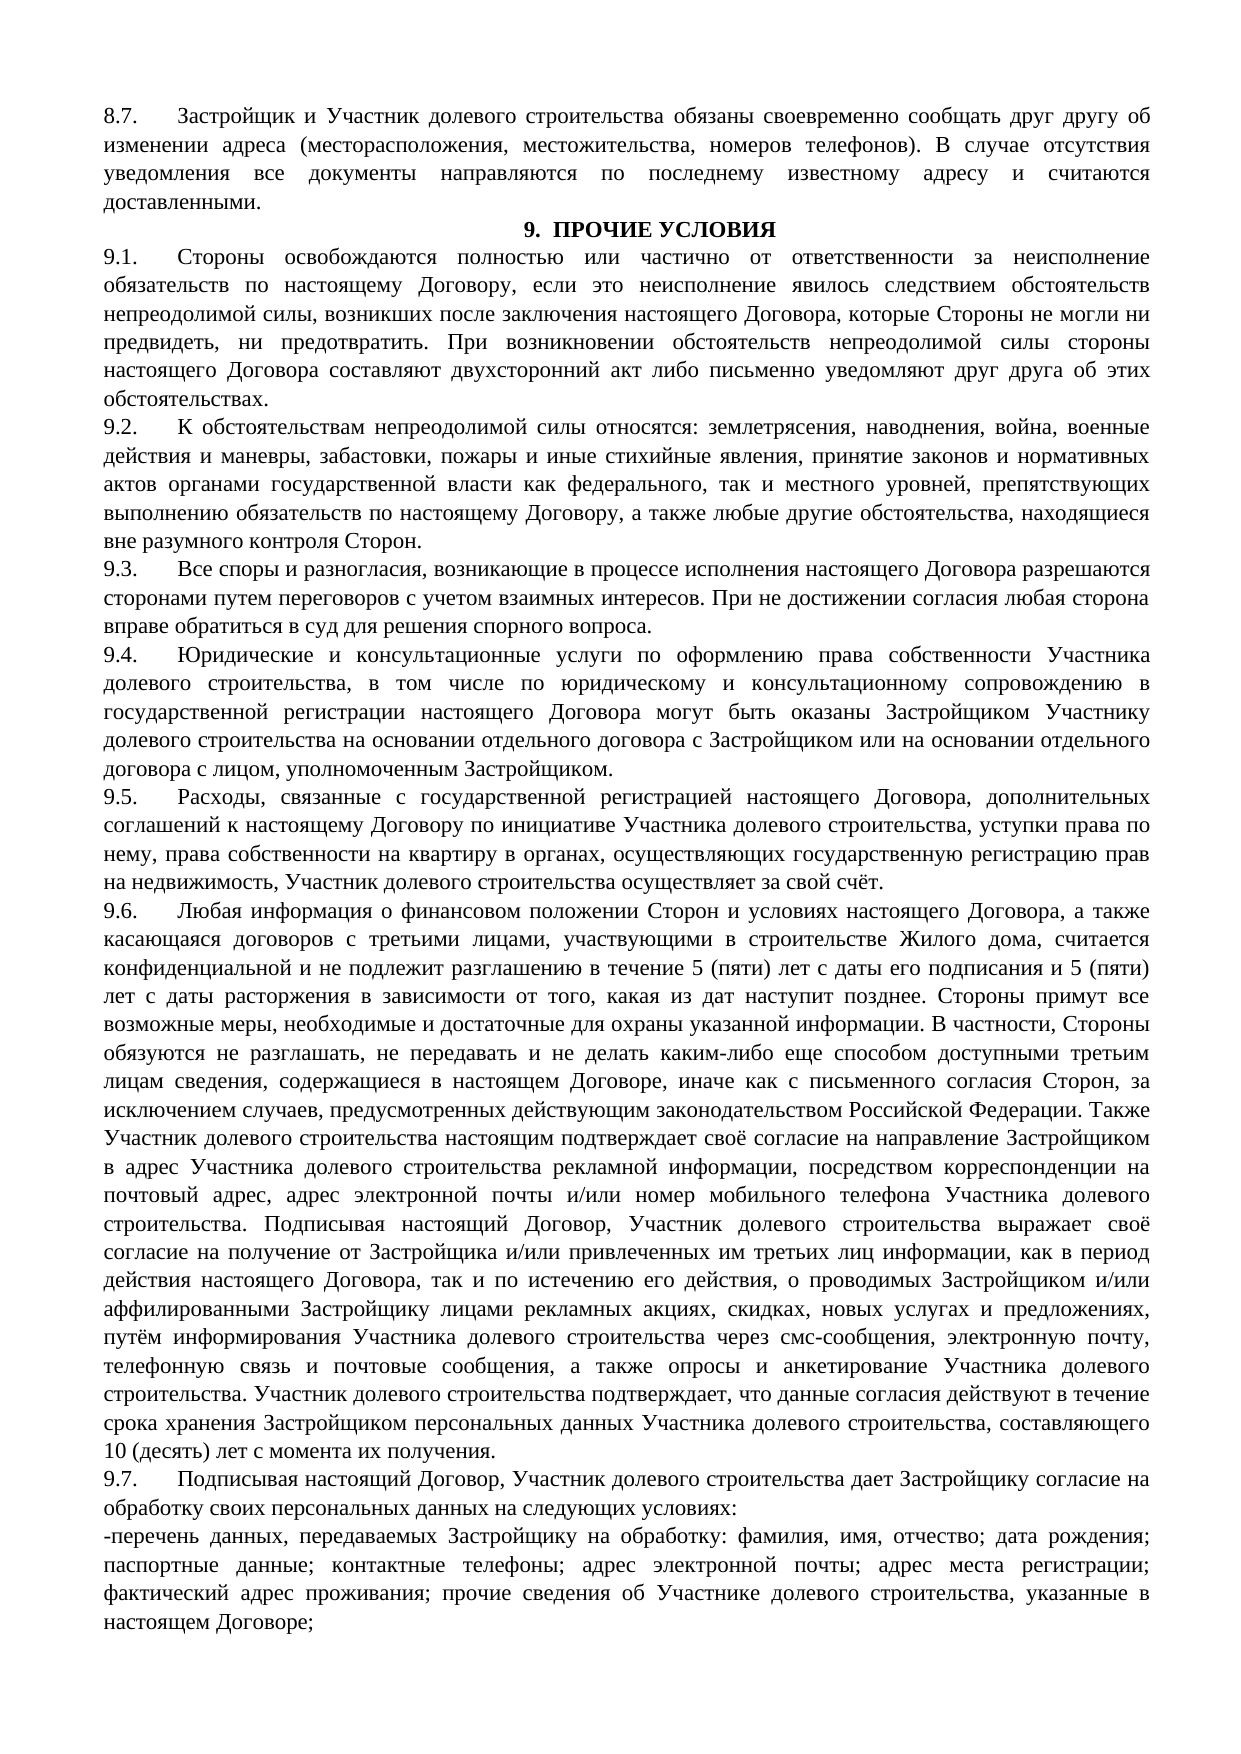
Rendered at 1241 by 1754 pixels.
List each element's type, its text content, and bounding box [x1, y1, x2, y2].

list -перечень данных, передаваемых Застройщику на обработку: фамилия, имя, отчество; дата рождения; паспортные данные; контактные телефоны; адрес электронной почты; адрес места регистрации; фактический адрес проживания; прочие сведения об Участнике долевого строительства, указанные в настоящем Договоре; [103, 1522, 1152, 1634]
list Расходы, связанные с государственной регистрацией настоящего Договора, дополнительных соглашений к настоящему Договору по инициативе Участника долевого строительства, уступки права по нему, права собственности на квартиру в органах, осуществляющих государственную регистрацию прав на недвижимость, Участник долевого строительства осуществляет за свой счёт. [103, 783, 1152, 895]
list Любая информация о финансовом положении Сторон и условиях настоящего Договора, а также касающаяся договоров с третьими лицами, участвующими в строительстве Жилого дома, считается конфиденциальной и не подлежит разглашению в течение 5 (пяти) лет с даты его подписания и 5 (пяти) лет с даты расторжения в зависимости от того, какая из дат наступит позднее. Стороны примут все возможные меры, необходимые и достаточные для охраны указанной информации. В частности, Стороны обязуются не разглашать, не передавать и не делать каким-либо еще способом доступными третьим лицам сведения, содержащиеся в настоящем Договоре, иначе как с письменного согласия Сторон, за исключением случаев, предусмотренных действующим законодательством Российской Федерации. Также Участник долевого строительства настоящим подтверждает своё согласие на направление Застройщиком в адрес Участника долевого строительства рекламной информации, посредством корреспонденции на почтовый адрес, адрес электронной почты и/или номер мобильного телефона Участника долевого строительства. Подписывая настоящий Договор, Участник долевого строительства выражает своё согласие на получение от Застройщика и/или привлеченных им третьих лиц информации, как в период действия настоящего Договора, так и по истечению его действия, о проводимых Застройщиком и/или аффилированными Застройщику лицами рекламных акциях, скидках, новых услугах и предложениях, путём информирования Участника долевого строительства через смс-сообщения, электронную почту, телефонную связь и почтовые сообщения, а также опросы и анкетирование Участника долевого строительства. Участник долевого строительства подтверждает, что данные согласия действуют в течение срока хранения Застройщиком персональных данных Участника долевого строительства, составляющего 10 (десять) лет с момента их получения. [103, 897, 1152, 1463]
list Юридические и консультационные услуги по оформлению права собственности Участника долевого строительства, в том числе по юридическому и консультационному сопровождению в государственной регистрации настоящего Договора могут быть оказаны Застройщиком Участнику долевого строительства на основании отдельного договора с Застройщиком или на основании отдельного договора с лицом, уполномоченным Застройщиком. [103, 641, 1152, 781]
list Стороны освобождаются полностью или частично от ответственности за неисполнение обязательств по настоящему Договору, если это неисполнение явилось следствием обстоятельств непреодолимой силы, возникших после заключения настоящего Договора, которые Стороны не могли ни предвидеть, ни предотвратить. При возникновении обстоятельств непреодолимой силы стороны настоящего Договора составляют двухсторонний акт либо письменно уведомляют друг друга об этих обстоятельствах. [103, 243, 1152, 411]
list К обстоятельствам непреодолимой силы относятся: землетрясения, наводнения, война, военные действия и маневры, забастовки, пожары и иные стихийные явления, принятие законов и нормативных актов органами государственной власти как федерального, так и местного уровней, препятствующих выполнению обязательств по настоящему Договору, а также любые другие обстоятельства, находящиеся вне разумного контроля Сторон. [103, 413, 1152, 553]
list ПРОЧИЕ УСЛОВИЯ [148, 216, 1152, 243]
list Подписывая настоящий Договор, Участник долевого строительства дает Застройщику согласие на обработку своих персональных данных на следующих условиях: [103, 1466, 1152, 1520]
list Застройщик и Участник долевого строительства обязаны своевременно сообщать друг другу об изменении адреса (месторасположения, местожительства, номеров телефонов). В случае отсутствия уведомления все документы направляются по последнему известному адресу и считаются доставленными. [103, 103, 1152, 214]
list Все споры и разногласия, возникающие в процессе исполнения настоящего Договора разрешаются сторонами путем переговоров с учетом взаимных интересов. При не достижении согласия любая сторона вправе обратиться в суд для решения спорного вопроса. [103, 556, 1152, 639]
